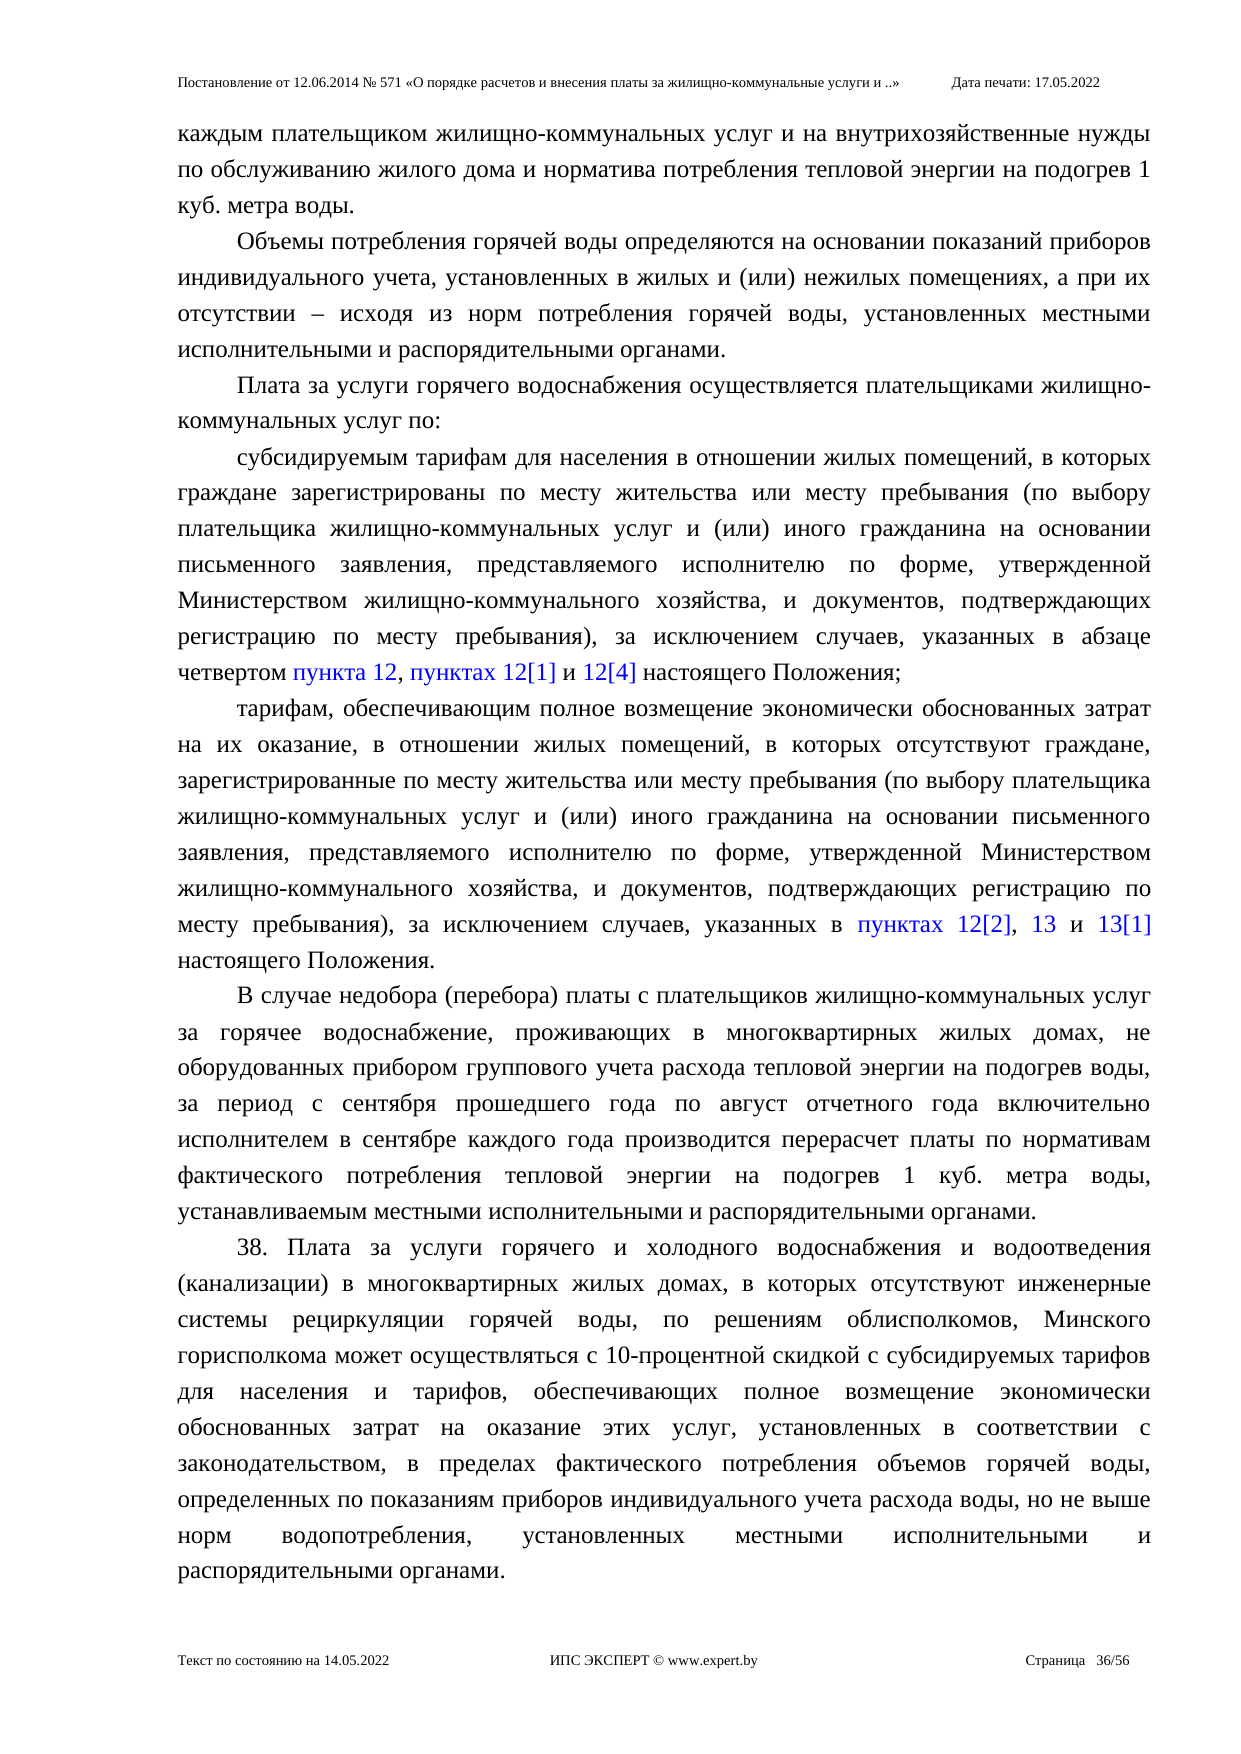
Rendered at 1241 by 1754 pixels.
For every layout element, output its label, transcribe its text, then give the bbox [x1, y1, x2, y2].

text тарифам, обеспечивающим полное возмещение экономически обоснованных затрат на их оказание, в отношении жилых помещений, в которых отсутствуют граждане, зарегистрированные по месту жительства или месту пребывания (по выбору плательщика жилищно-коммунальных услуг и (или) иного гражданина на основании письменного заявления, представляемого исполнителю по форме, утвержденной Министерством жилищно-коммунального хозяйства, и документов, подтверждающих регистрацию по месту пребывания), за исключением случаев, указанных в пунктах 12[2], 13 и 13[1] настоящего Положения. [177, 693, 1152, 973]
text 38. Плата за услуги горячего и холодного водоснабжения и водоотведения (канализации) в многоквартирных жилых домах, в которых отсутствуют инженерные системы рециркуляции горячей воды, по решениям облисполкомов, Минского горисполкома может осуществляться с 10-процентной скидкой с субсидируемых тарифов для населения и тарифов, обеспечивающих полное возмещение экономически обоснованных затрат на оказание этих услуг, установленных в соответствии с законодательством, в пределах фактического потребления объемов горячей воды, определенных по показаниям приборов индивидуального учета расхода воды, но не выше норм водопотребления, установленных местными исполнительными и распорядительными органами. [177, 1232, 1152, 1584]
text субсидируемым тарифам для населения в отношении жилых помещений, в которых граждане зарегистрированы по месту жительства или месту пребывания (по выбору плательщика жилищно-коммунальных услуг и (или) иного гражданина на основании письменного заявления, представляемого исполнителю по форме, утвержденной Министерством жилищно-коммунального хозяйства, и документов, подтверждающих регистрацию по месту пребывания), за исключением случаев, указанных в абзаце четвертом пункта 12, пунктах 12[1] и 12[4] настоящего Положения; [177, 442, 1152, 686]
text Плата за услуги горячего водоснабжения осуществляется плательщиками жилищно-коммунальных услуг по: [177, 370, 1152, 434]
text Объемы потребления горячей воды определяются на основании показаний приборов индивидуального учета, установленных в жилых и (или) нежилых помещениях, а при их отсутствии – исходя из норм потребления горячей воды, установленных местными исполнительными и распорядительными органами. [177, 226, 1152, 362]
text В случае недобора (перебора) платы с плательщиков жилищно-коммунальных услуг за горячее водоснабжение, проживающих в многоквартирных жилых домах, не оборудованных прибором группового учета расхода тепловой энергии на подогрев воды, за период с сентября прошедшего года по август отчетного года включительно исполнителем в сентябре каждого года производится перерасчет платы по нормативам фактического потребления тепловой энергии на подогрев 1 куб. метра воды, устанавливаемым местными исполнительными и распорядительными органами. [177, 981, 1152, 1225]
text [177, 118, 1152, 219]
